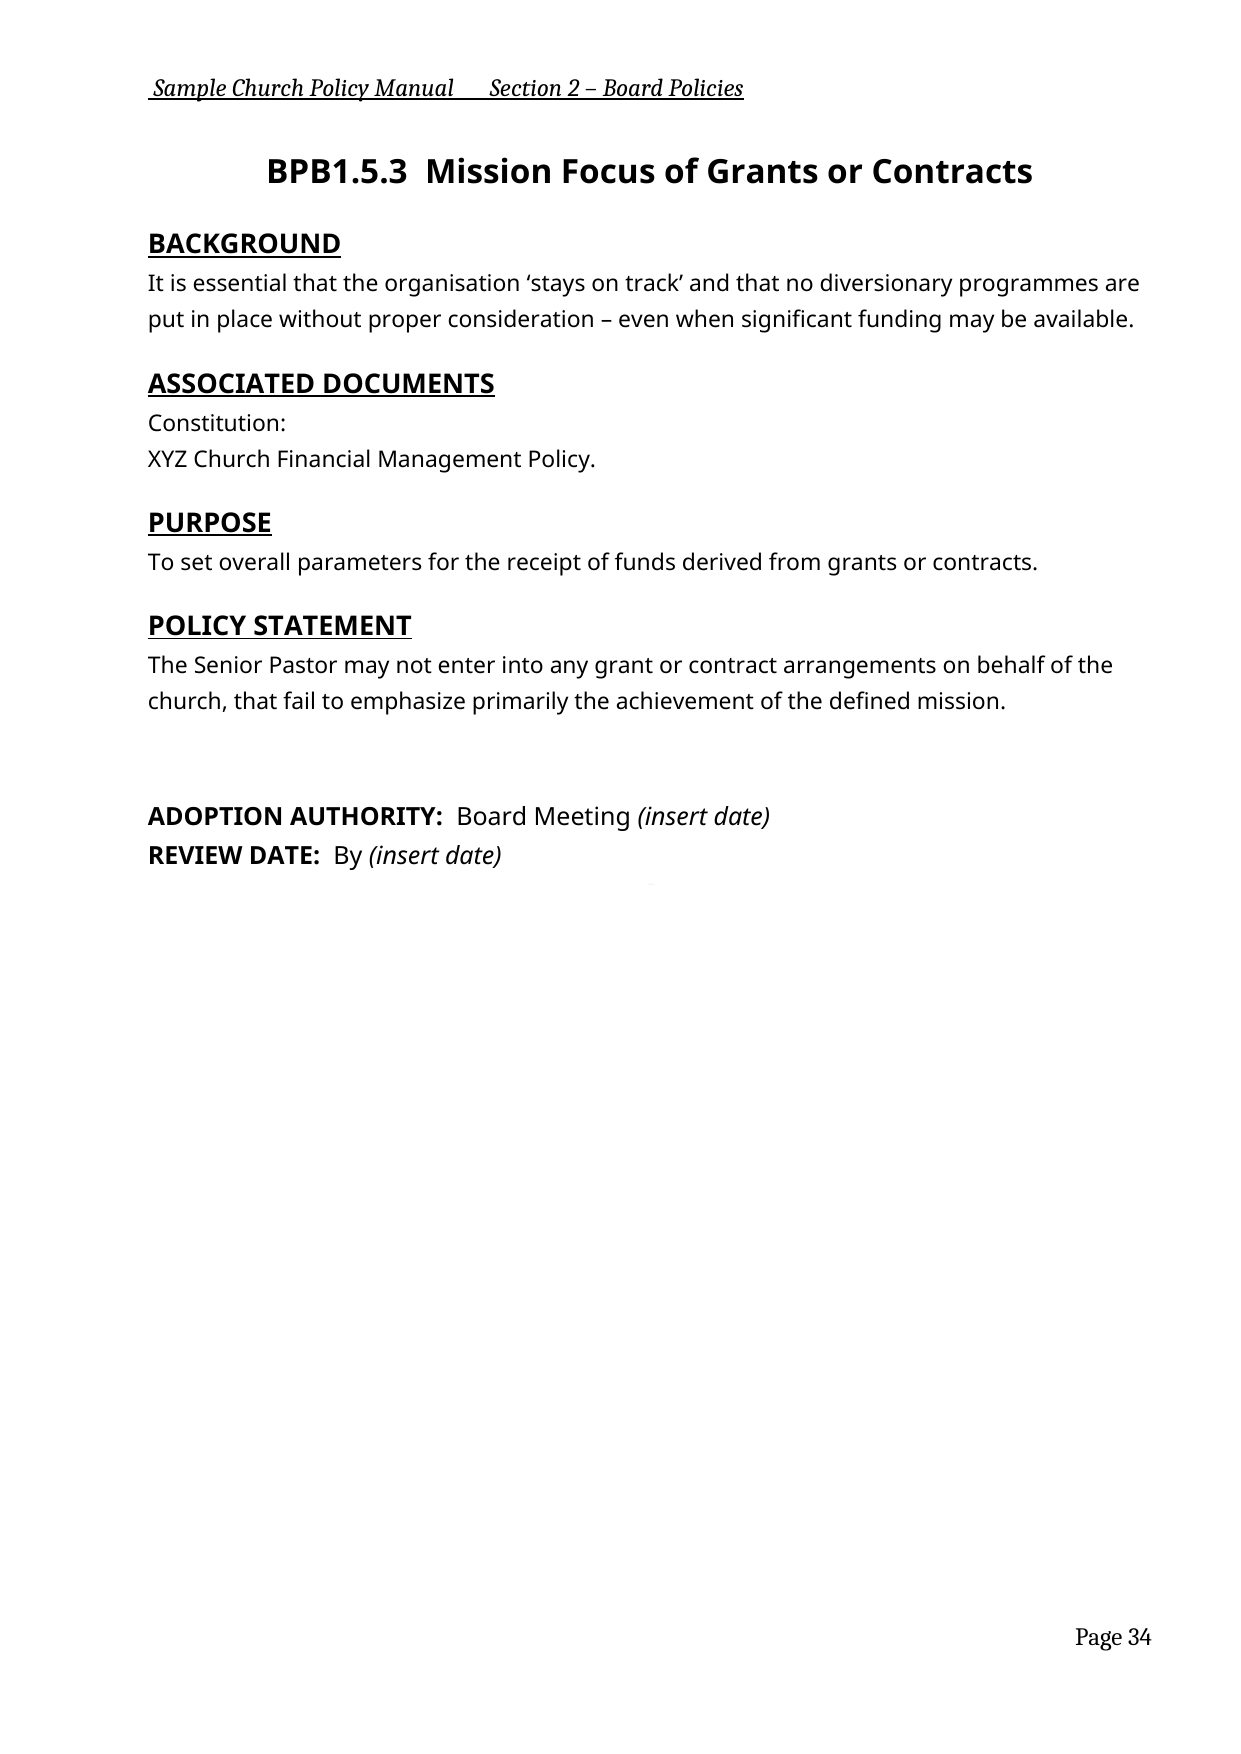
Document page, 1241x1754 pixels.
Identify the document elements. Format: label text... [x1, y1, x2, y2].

text ADOPTION AUTHORITY: Board Meeting (insert date) REVIEW DATE: By (insert date) [148, 799, 1152, 872]
text It is essential that the organisation ‘stays on track’ and that no diversionary programmes are put in place without proper consideration – even when significant funding may be available. [148, 267, 1152, 334]
subtitle purpose [148, 503, 1152, 540]
text Constitution: XYZ Church Financial Management Policy. [148, 407, 1152, 474]
subtitle policy statement [148, 607, 1152, 644]
subtitle associated documents [148, 364, 1152, 401]
text BPB1.5.3 Mission Focus of Grants or Contracts [148, 148, 1152, 193]
text To set overall parameters for the receipt of funds derived from grants or contracts. [148, 546, 1152, 577]
text The Senior Pastor may not enter into any grant or contract arrangements on behalf of the church, that fail to emphasize primarily the achievement of the defined mission. [148, 649, 1152, 716]
subtitle background [148, 225, 1152, 262]
